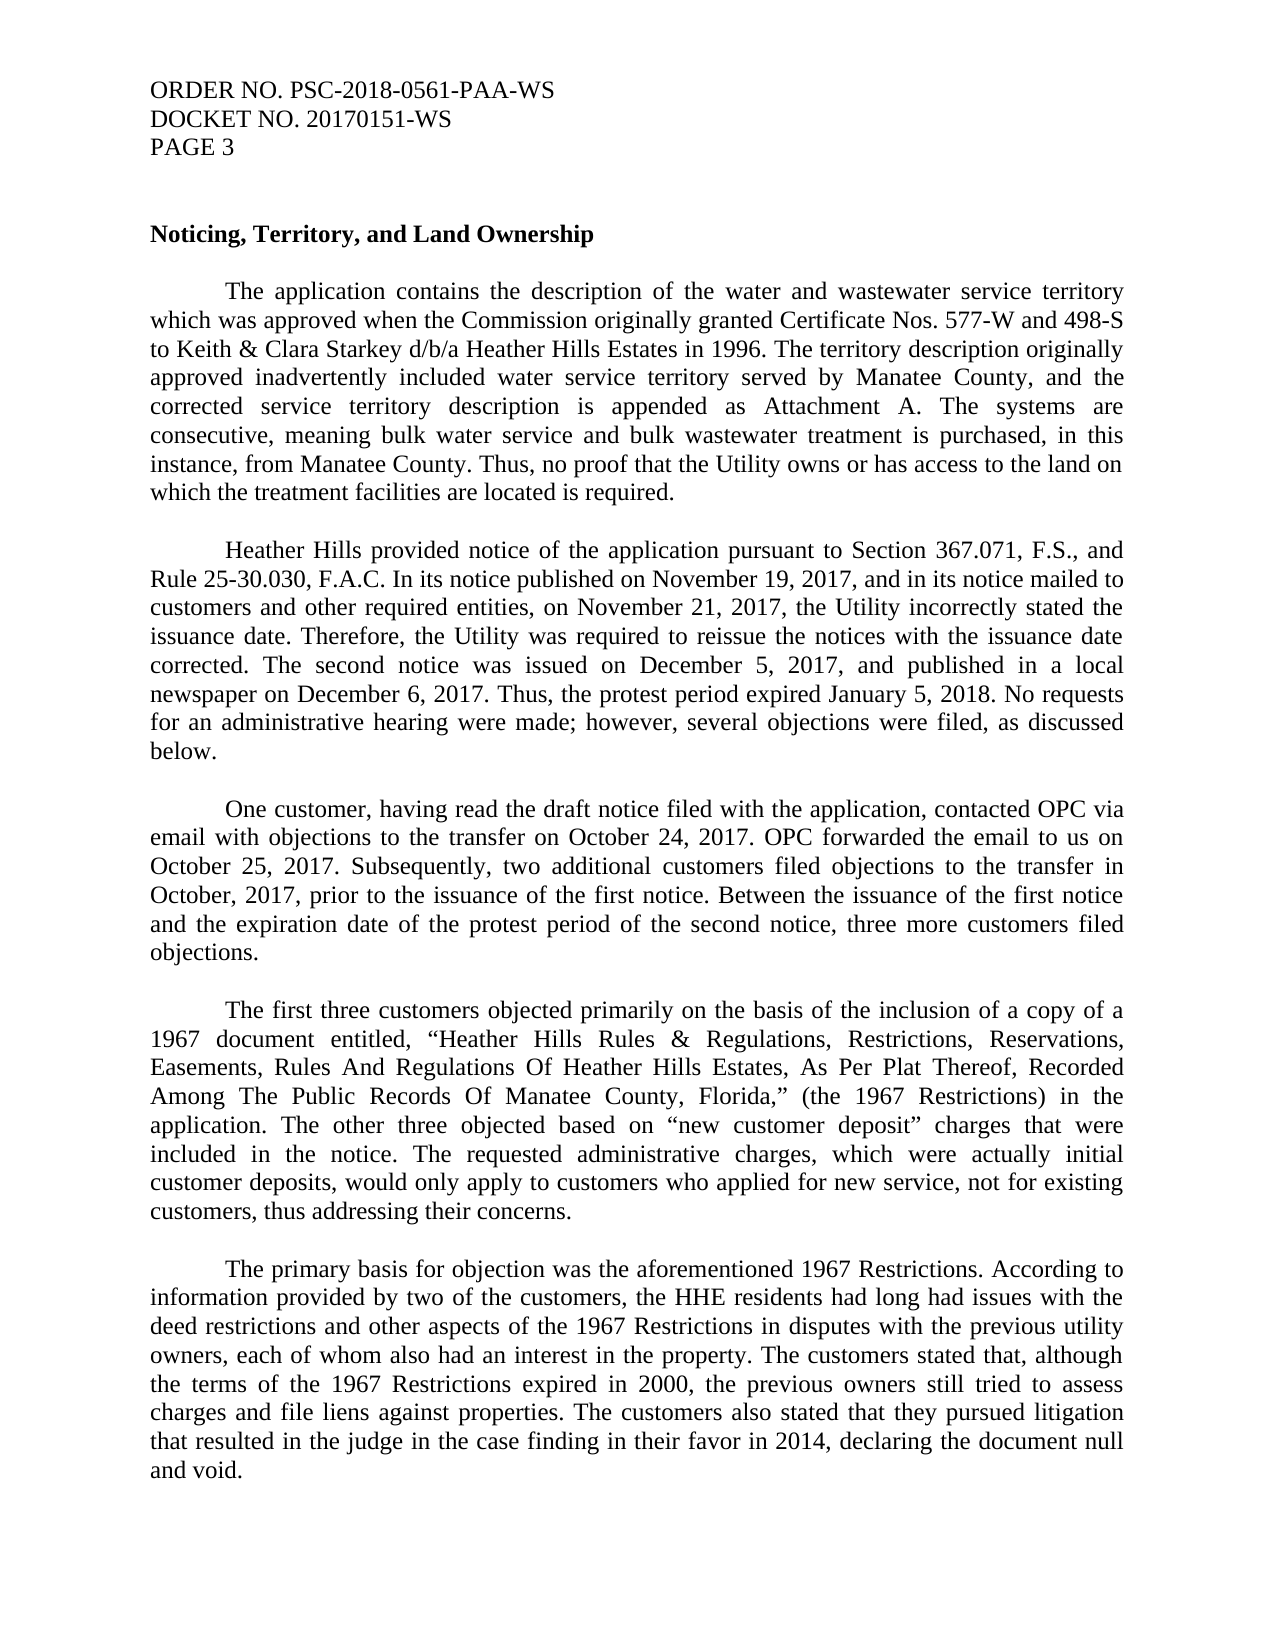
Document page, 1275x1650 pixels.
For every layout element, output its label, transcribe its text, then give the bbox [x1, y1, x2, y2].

text Heather Hills provided notice of the application pursuant to Section 367.071, F.S., and Rule 25-30.030, F.A.C. In its notice published on November 19, 2017, and in its notice mailed to customers and other required entities, on November 21, 2017, the Utility incorrectly stated the issuance date. Therefore, the Utility was required to reissue the notices with the issuance date corrected. The second notice was issued on December 5, 2017, and published in a local newspaper on December 6, 2017. Thus, the protest period expired January 5, 2018. No requests for an administrative hearing were made; however, several objections were filed, as discussed below. [150, 535, 1125, 765]
text The primary basis for objection was the aforementioned 1967 Restrictions. According to information provided by two of the customers, the HHE residents had long had issues with the deed restrictions and other aspects of the 1967 Restrictions in disputes with the previous utility owners, each of whom also had an interest in the property. The customers stated that, although the terms of the 1967 Restrictions expired in 2000, the previous owners still tried to assess charges and file liens against properties. The customers also stated that they pursued litigation that resulted in the judge in the case finding in their favor in 2014, declaring the document null and void. [150, 1254, 1125, 1484]
text The first three customers objected primarily on the basis of the inclusion of a copy of a 1967 document entitled, “Heather Hills Rules & Regulations, Restrictions, Reservations, Easements, Rules And Regulations Of Heather Hills Estates, As Per Plat Thereof, Recorded Among The Public Records Of Manatee County, Florida,” (the 1967 Restrictions) in the application. The other three objected based on “new customer deposit” charges that were included in the notice. The requested administrative charges, which were actually initial customer deposits, would only apply to customers who applied for new service, not for existing customers, thus addressing their concerns. [150, 995, 1125, 1225]
text The application contains the description of the water and wastewater service territory which was approved when the Commission originally granted Certificate Nos. 577-W and 498-S to Keith & Clara Starkey d/b/a Heather Hills Estates in 1996. The territory description originally approved inadvertently included water service territory served by Manatee County, and the corrected service territory description is appended as Attachment A. The systems are consecutive, meaning bulk water service and bulk wastewater treatment is purchased, in this instance, from Manatee County. Thus, no proof that the Utility owns or has access to the land on which the treatment facilities are located is required. [150, 276, 1125, 506]
text Noticing, Territory, and Land Ownership [150, 219, 1125, 247]
text One customer, having read the draft notice filed with the application, contacted OPC via email with objections to the transfer on October 24, 2017. OPC forwarded the email to us on October 25, 2017. Subsequently, two additional customers filed objections to the transfer in October, 2017, prior to the issuance of the first notice. Between the issuance of the first notice and the expiration date of the protest period of the second notice, three more customers filed objections. [150, 794, 1125, 966]
